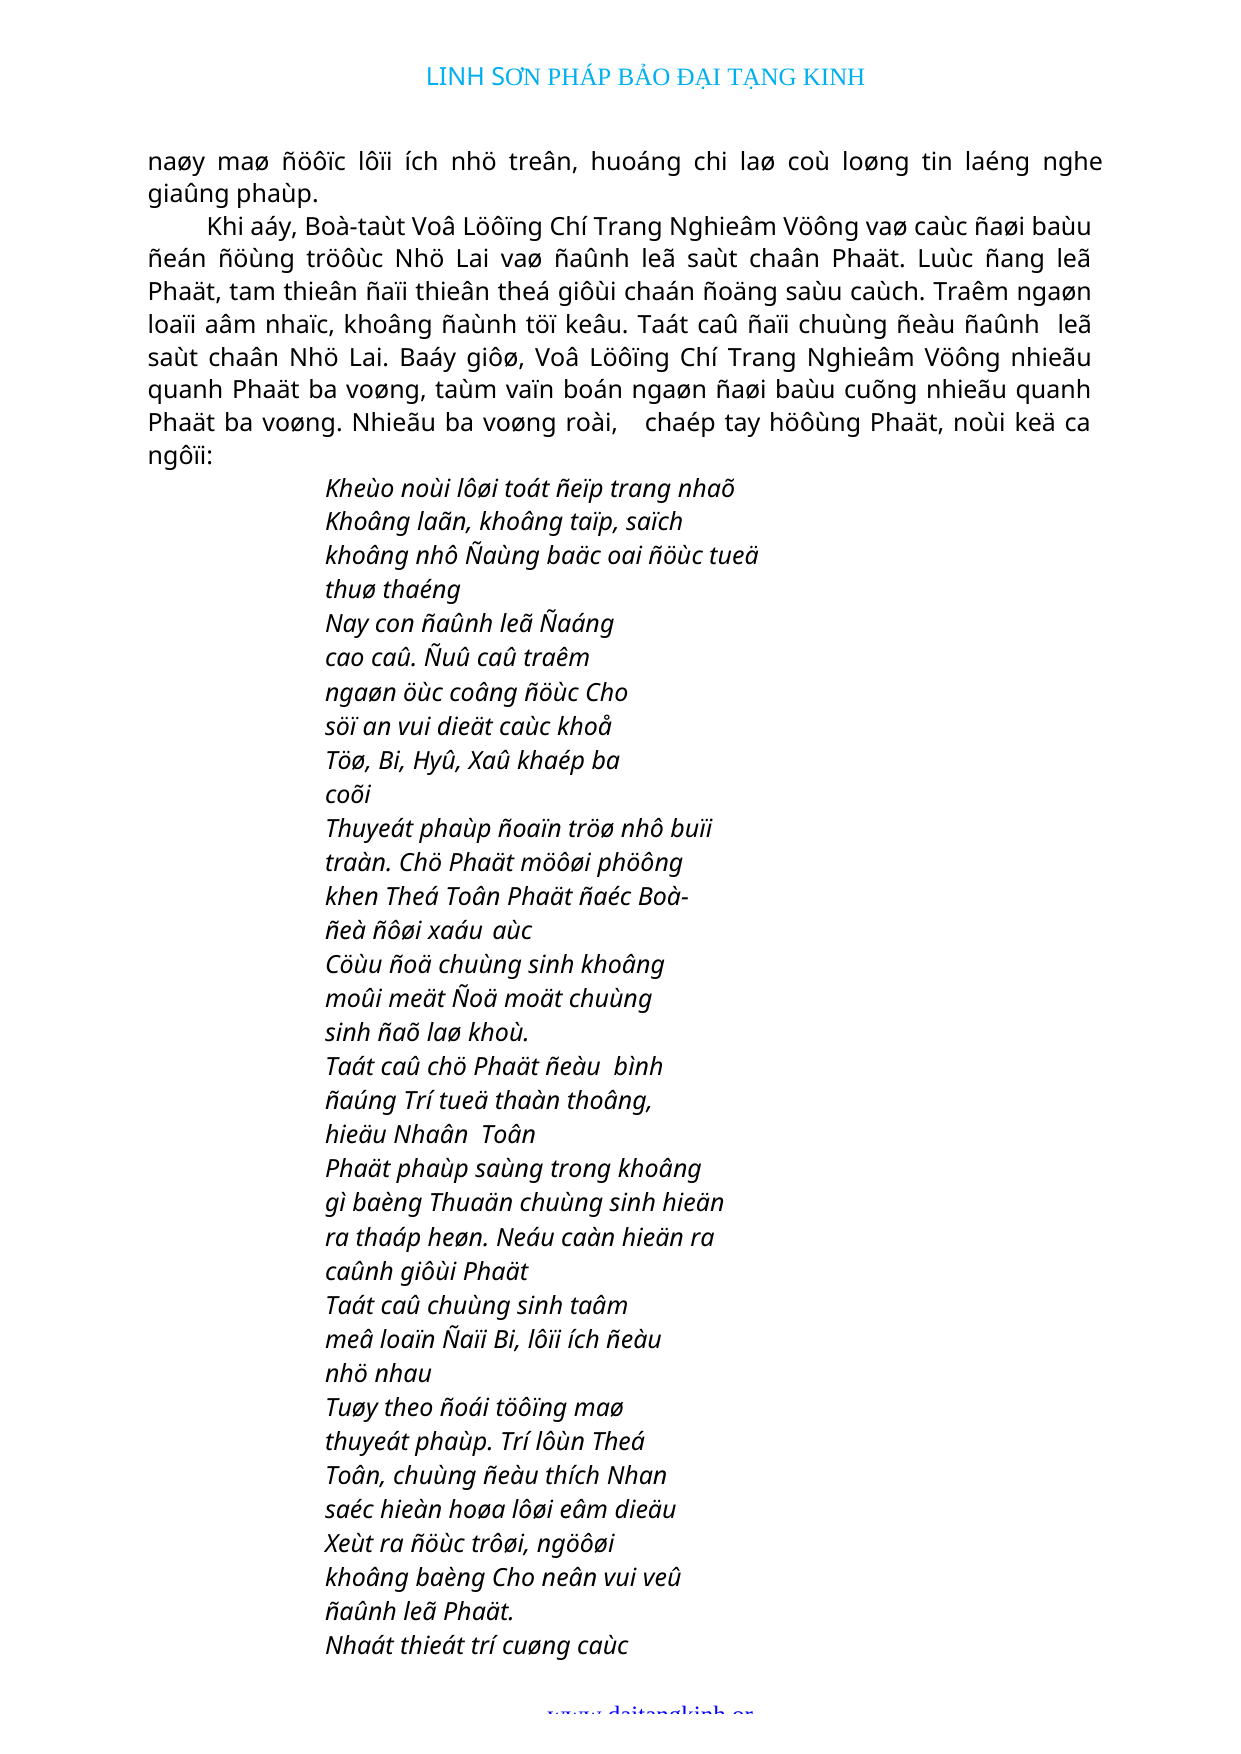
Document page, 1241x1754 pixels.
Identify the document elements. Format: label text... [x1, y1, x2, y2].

text Nay con ñaûnh leã Ñaáng cao caû. Ñuû caû traêm ngaøn öùc coâng ñöùc Cho söï an vui dieät caùc khoå Töø, Bi, Hyû, Xaû khaép ba coõi [325, 606, 636, 810]
text Tuøy theo ñoái töôïng maø thuyeát phaùp. Trí lôùn Theá Toân, chuùng ñeàu thích Nhan saéc hieàn hoøa lôøi eâm dieäu [325, 1389, 702, 1526]
text Khi aáy, Boà-taùt Voâ Löôïng Chí Trang Nghieâm Vöông vaø caùc ñaøi baùu ñeán ñöùng tröôùc Nhö Lai vaø ñaûnh leã saùt chaân Phaät. Luùc ñang leã Phaät, tam thieân ñaïi thieân theá giôùi chaán ñoäng saùu caùch. Traêm ngaøn loaïi aâm nhaïc, khoâng ñaùnh töï keâu. Taát caû ñaïi chuùng ñeàu ñaûnh leã saùt chaân Nhö Lai. Baáy giôø, Voâ Löôïng Chí Trang Nghieâm Vöông nhieãu quanh Phaät ba voøng, taùm vaïn boán ngaøn ñaøi baùu cuõng nhieãu quanh Phaät ba voøng. Nhieãu ba voøng roài, chaép tay höôùng Phaät, noùi keä ca ngôïi: [147, 210, 1093, 471]
text Khoâng laãn, khoâng taïp, saïch khoâng nhô Ñaùng baäc oai ñöùc tueä thuø thaéng [325, 504, 764, 606]
text Taát caû chö Phaät ñeàu bình ñaúng Trí tueä thaàn thoâng, hieäu Nhaân Toân [325, 1049, 685, 1151]
text Thuyeát phaùp ñoaïn tröø nhô buïi traàn. Chö Phaät möôøi phöông khen Theá Toân Phaät ñaéc Boà-ñeà ñôøi xaáu aùc [325, 810, 725, 947]
text Kheùo noùi lôøi toát ñeïp trang nhaõ [325, 472, 1105, 504]
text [325, 1628, 702, 1662]
text Taát caû chuùng sinh taâm meâ loaïn Ñaïi Bi, lôïi ích ñeàu nhö nhau [325, 1287, 667, 1389]
text Cöùu ñoä chuùng sinh khoâng moûi meät Ñoä moät chuùng sinh ñaõ laø khoù. [325, 947, 687, 1049]
text Xeùt ra ñöùc trôøi, ngöôøi khoâng baèng Cho neân vui veû ñaûnh leã Phaät. [325, 1526, 687, 1628]
text Phaät phaùp saùng trong khoâng gì baèng Thuaän chuùng sinh hieän ra thaáp heøn. Neáu caàn hieän ra caûnh giôùi Phaät [325, 1151, 725, 1287]
text naøy maø ñöôïc lôïi ích nhö treân, huoáng chi laø coù loøng tin laéng nghe giaûng phaùp. [147, 145, 1105, 209]
